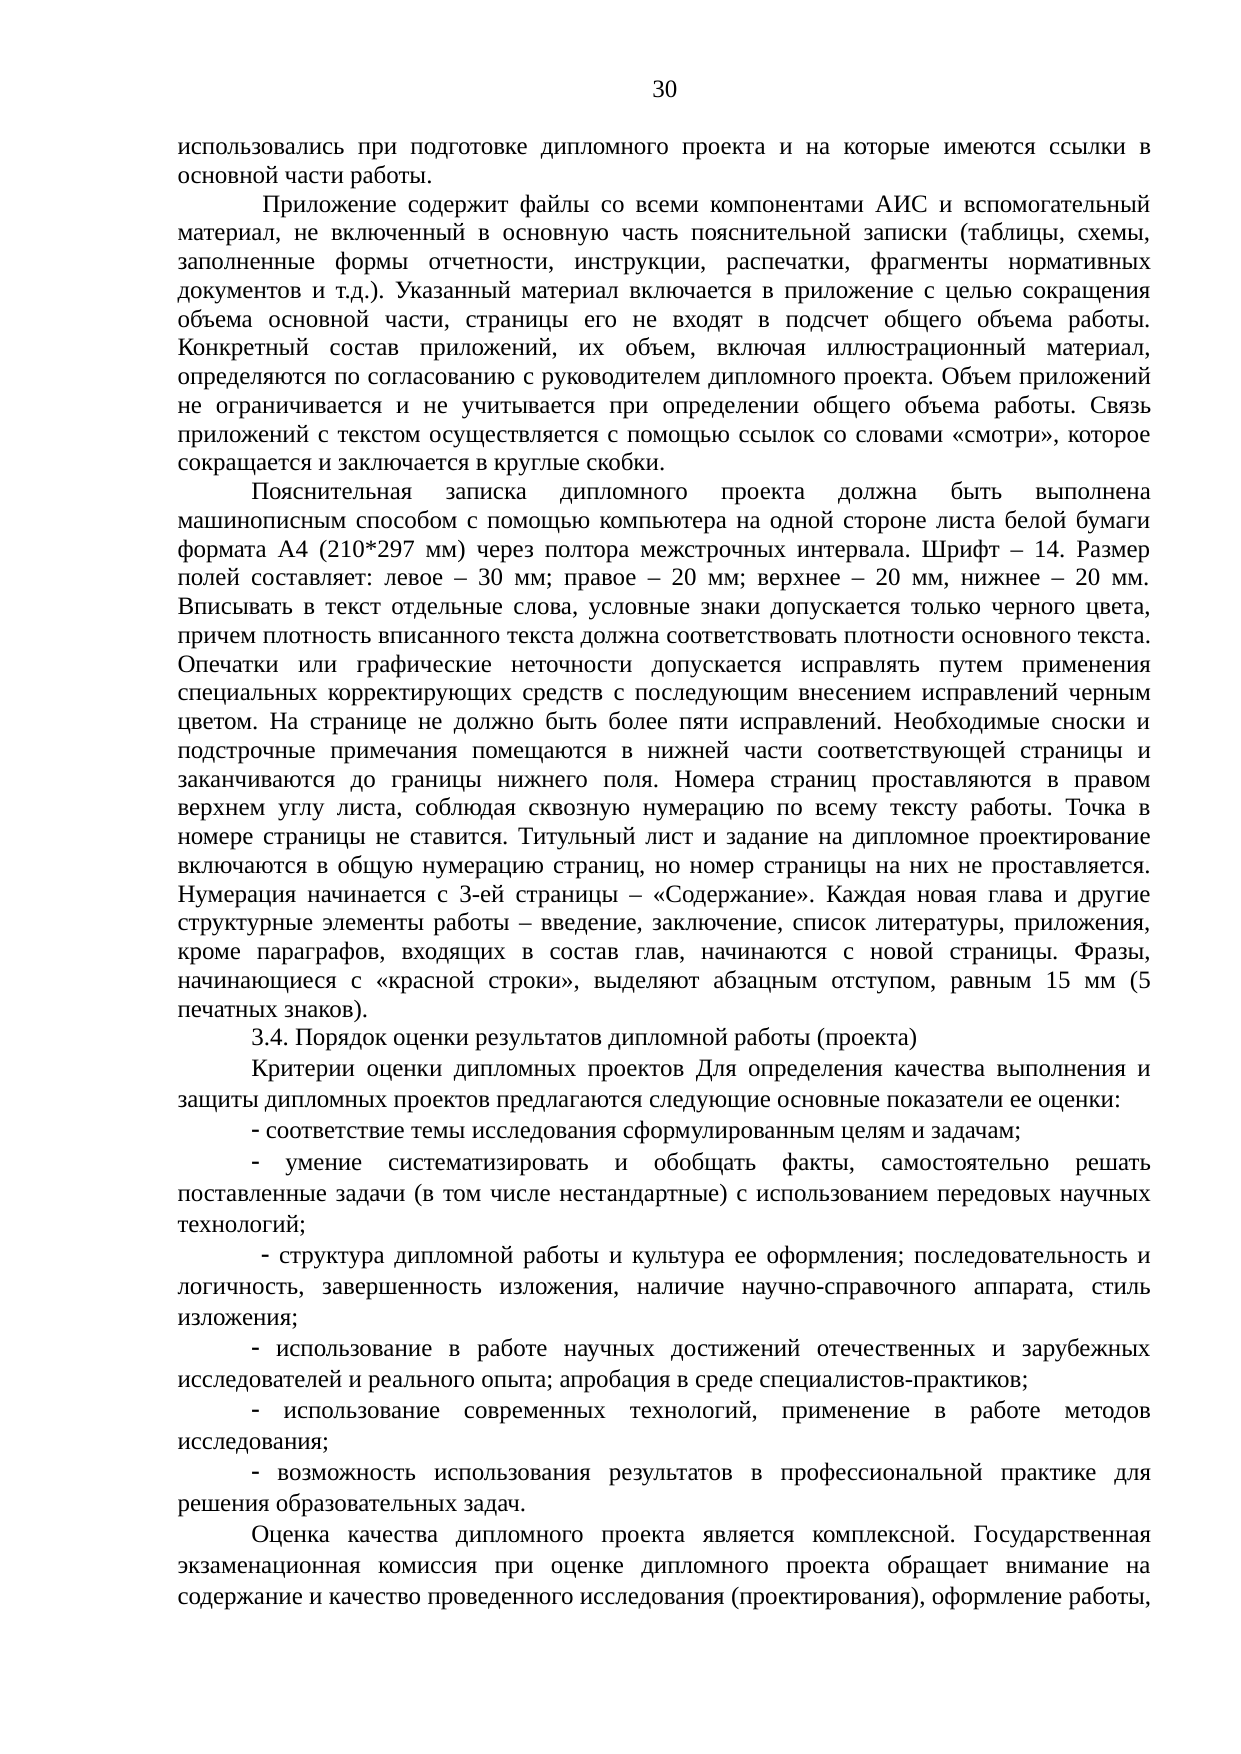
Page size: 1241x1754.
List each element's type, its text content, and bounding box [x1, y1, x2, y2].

text возможность использования результатов в профессиональной практике для решения образовательных задач. [177, 1457, 1152, 1517]
text использование современных технологий, применение в работе методов исследования; [177, 1395, 1152, 1455]
text умение систематизировать и обобщать факты, самостоятельно решать поставленные задачи (в том числе нестандартные) с использованием передовых научных технологий; [177, 1147, 1152, 1237]
text 3.4. Порядок оценки результатов дипломной работы (проекта) [177, 1022, 1152, 1051]
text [177, 1519, 1152, 1610]
text соответствие темы исследования сформулированным целям и задачам; [177, 1116, 1152, 1144]
text Пояснительная записка дипломного проекта должна быть выполнена машинописным способом с помощью компьютера на одной стороне листа белой бумаги формата А4 (210*297 мм) через полтора межстрочных интервала. Шрифт – 14. Размер полей составляет: левое – 30 мм; правое – 20 мм; верхнее – 20 мм, нижнее – 20 мм. Вписывать в текст отдельные слова, условные знаки допускается только черного цвета, причем плотность вписанного текста должна соответствовать плотности основного текста. Опечатки или графические неточности допускается исправлять путем применения специальных корректирующих средств с последующим внесением исправлений черным цветом. На странице не должно быть более пяти исправлений. Необходимые сноски и подстрочные примечания помещаются в нижней части соответствующей страницы и заканчиваются до границы нижнего поля. Номера страниц проставляются в правом верхнем углу листа, соблюдая сквозную нумерацию по всему тексту работы. Точка в номере страницы не ставится. Титульный лист и задание на дипломное проектирование включаются в общую нумерацию страниц, но номер страницы на них не проставляется. Нумерация начинается с 3-ей страницы – «Содержание». Каждая новая глава и другие структурные элементы работы – введение, заключение, список литературы, приложения, кроме параграфов, входящих в состав глав, начинаются с новой страницы. Фразы, начинающиеся с «красной строки», выделяют абзацным отступом, равным 15 мм (5 печатных знаков). [177, 476, 1152, 1022]
text Критерии оценки дипломных проектов Для определения качества выполнения и защиты дипломных проектов предлагаются следующие основные показатели ее оценки: [177, 1053, 1152, 1113]
text использование в работе научных достижений отечественных и зарубежных исследователей и реального опыта; апробация в среде специалистов-практиков; [177, 1333, 1152, 1393]
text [177, 131, 1152, 189]
text структура дипломной работы и культура ее оформления; последовательность и логичность, завершенность изложения, наличие научно-справочного аппарата, стиль изложения; [177, 1240, 1152, 1331]
text Приложение содержит файлы со всеми компонентами АИС и вспомогательный материал, не включенный в основную часть пояснительной записки (таблицы, схемы, заполненные формы отчетности, инструкции, распечатки, фрагменты нормативных документов и т.д.). Указанный материал включается в приложение с целью сокращения объема основной части, страницы его не входят в подсчет общего объема работы. Конкретный состав приложений, их объем, включая иллюстрационный материал, определяются по согласованию с руководителем дипломного проекта. Объем приложений не ограничивается и не учитывается при определении общего объема работы. Связь приложений с текстом осуществляется с помощью ссылок со словами «смотри», которое сокращается и заключается в круглые скобки. [177, 189, 1152, 476]
